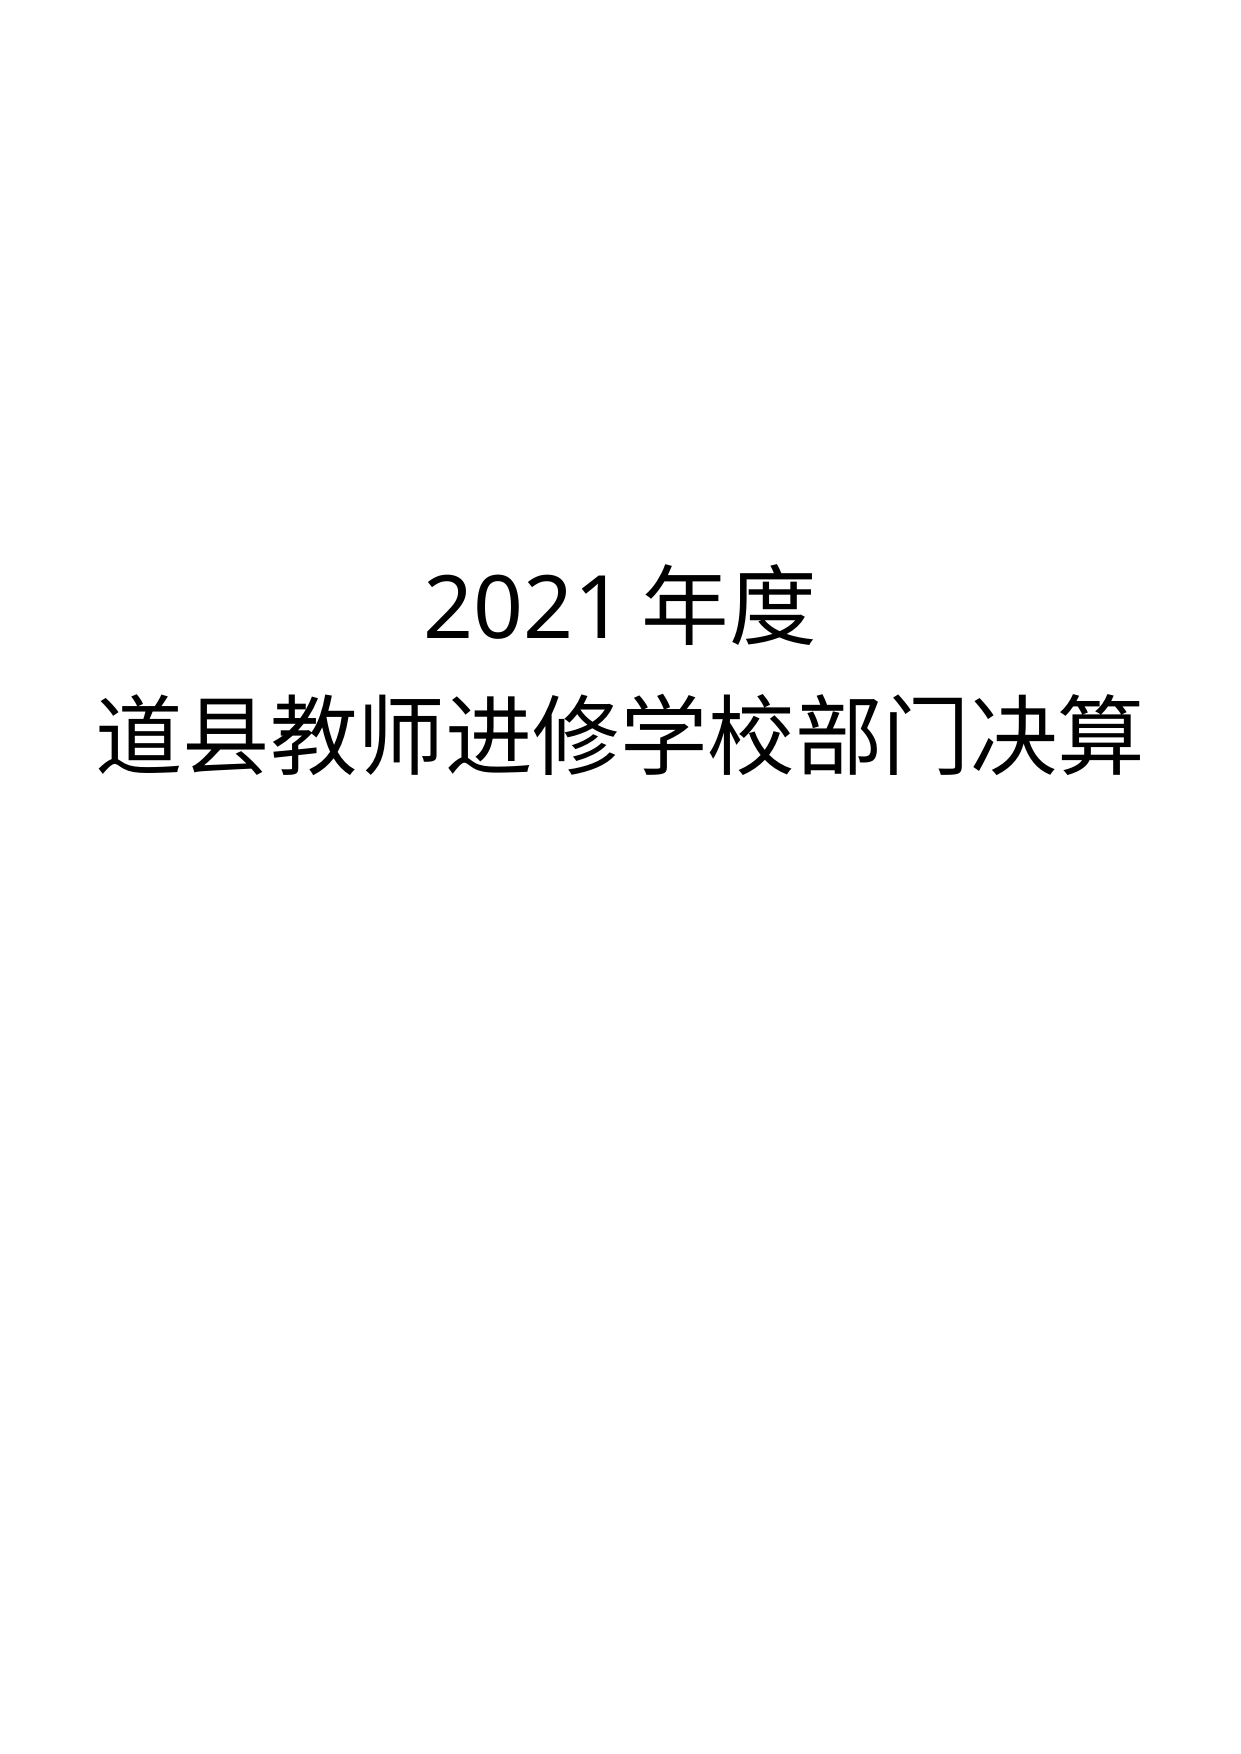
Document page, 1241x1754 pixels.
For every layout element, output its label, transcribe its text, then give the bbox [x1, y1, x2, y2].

text 道县教师进修学校部门决算 [75, 666, 1165, 796]
text 2021年度 [75, 536, 1165, 666]
